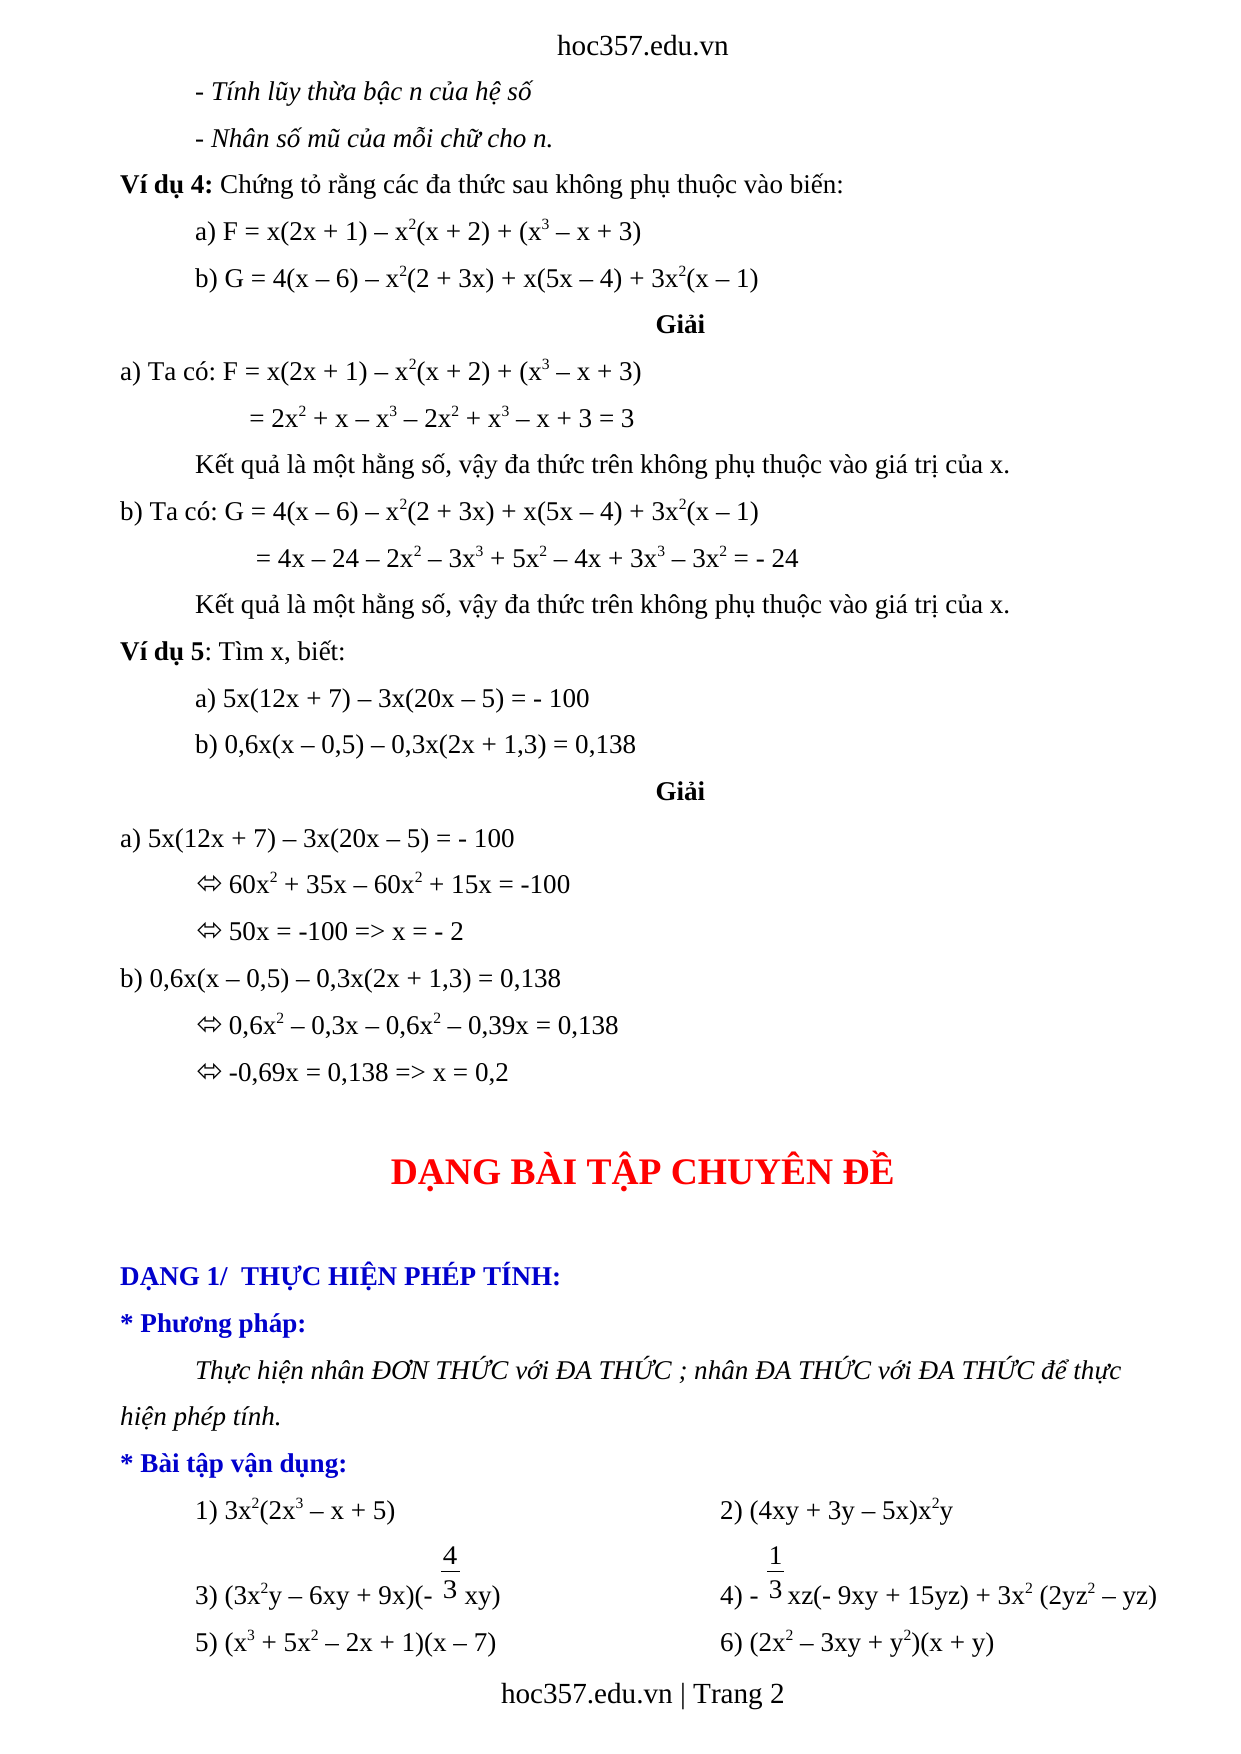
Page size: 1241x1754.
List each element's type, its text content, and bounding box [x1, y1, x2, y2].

text - Tính lũy thừa bậc n của hệ số [120, 75, 1165, 106]
text - Nhân số mũ của mỗi chữ cho n. [120, 122, 1165, 153]
text 50x = -100 => x = - 2 [120, 915, 1165, 946]
text Thực hiện nhân ĐƠN THỨC với ĐA THỨC ; nhân ĐA THỨC với ĐA THỨC để thực hiện phép tính. [120, 1354, 1165, 1432]
text * Bài tập vận dụng: [120, 1447, 1165, 1478]
text Kết quả là một hằng số, vậy đa thức trên không phụ thuộc vào giá trị của x. [120, 588, 1165, 619]
text = 4x – 24 – 2x2 – 3x3 + 5x2 – 4x + 3x3 – 3x2 = - 24 [120, 542, 1165, 573]
text b) 0,6x(x – 0,5) – 0,3x(2x + 1,3) = 0,138 [120, 962, 1165, 993]
text DẠNG BÀI TẬP CHUYÊN ĐỀ [120, 1149, 1165, 1192]
text 5) (x3 + 5x2 – 2x + 1)(x – 7) 6) (2x2 – 3xy + y2)(x + y) [120, 1626, 1165, 1657]
text a) Ta có: F = x(2x + 1) – x2(x + 2) + (x3 – x + 3) [120, 355, 1165, 386]
text 3) (3x2y – 6xy + 9x)(- xy) 4) - xz(- 9xy + 15yz) + 3x2 (2yz2 – yz) [120, 1541, 1165, 1610]
text Kết quả là một hằng số, vậy đa thức trên không phụ thuộc vào giá trị của x. [120, 448, 1165, 479]
text 60x2 + 35x – 60x2 + 15x = -100 [120, 868, 1165, 899]
text = 2x2 + x – x3 – 2x2 + x3 – x + 3 = 3 [120, 402, 1165, 433]
text DẠNG 1/ THỰC HIỆN PHÉP TÍNH: [120, 1261, 1165, 1292]
text Ví dụ 5: Tìm x, biết: [120, 635, 1165, 666]
text 0,6x2 – 0,3x – 0,6x2 – 0,39x = 0,138 [120, 1009, 1165, 1040]
text b) G = 4(x – 6) – x2(2 + 3x) + x(5x – 4) + 3x2(x – 1) [120, 262, 1165, 293]
text Giải [120, 775, 1165, 806]
text b) Ta có: G = 4(x – 6) – x2(2 + 3x) + x(5x – 4) + 3x2(x – 1) [120, 495, 1165, 526]
text Ví dụ 4: Chứng tỏ rằng các đa thức sau không phụ thuộc vào biến: [120, 168, 1165, 199]
text * Phương pháp: [120, 1307, 1165, 1338]
text a) F = x(2x + 1) – x2(x + 2) + (x3 – x + 3) [120, 215, 1165, 246]
text a) 5x(12x + 7) – 3x(20x – 5) = - 100 [120, 822, 1165, 853]
text 1) 3x2(2x3 – x + 5) 2) (4xy + 3y – 5x)x2y [120, 1494, 1165, 1525]
text -0,69x = 0,138 => x = 0,2 [120, 1056, 1165, 1087]
text b) 0,6x(x – 0,5) – 0,3x(2x + 1,3) = 0,138 [120, 728, 1165, 759]
text Giải [120, 308, 1165, 339]
text a) 5x(12x + 7) – 3x(20x – 5) = - 100 [120, 682, 1165, 713]
